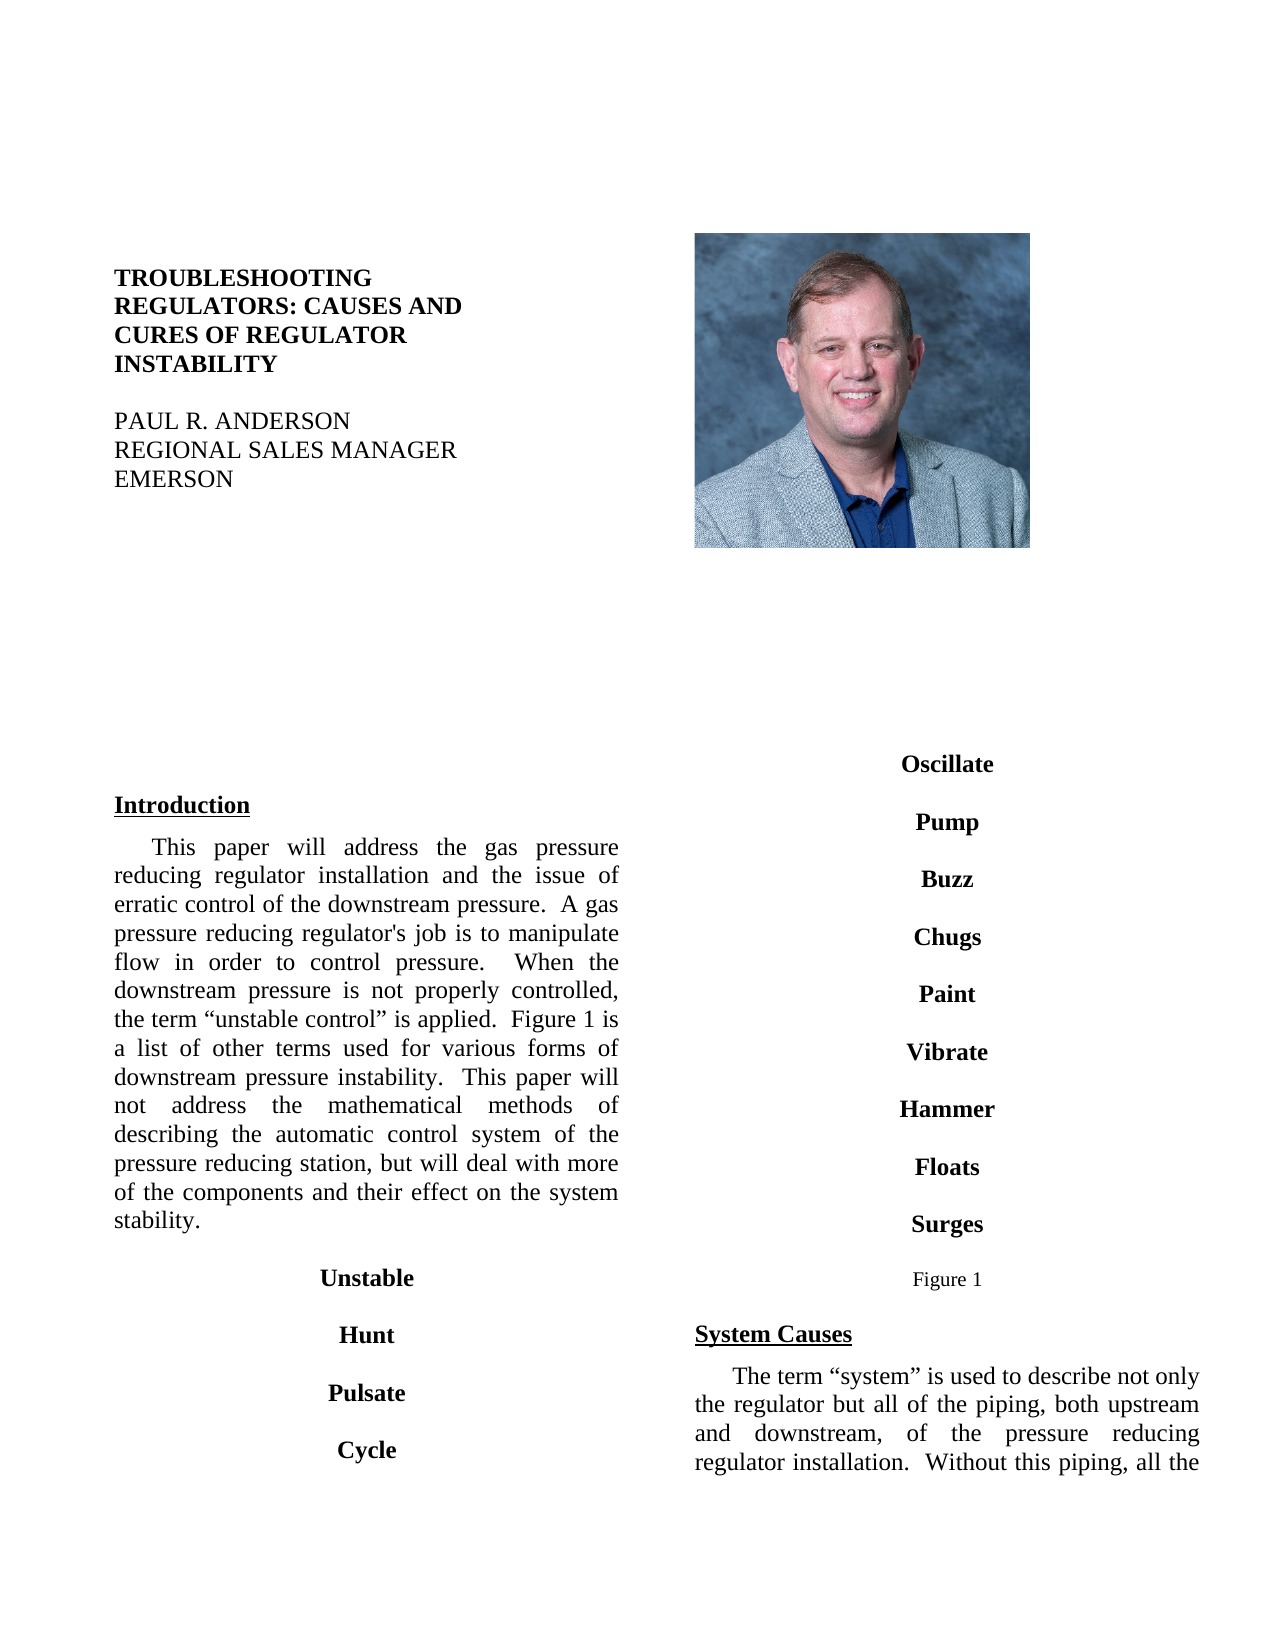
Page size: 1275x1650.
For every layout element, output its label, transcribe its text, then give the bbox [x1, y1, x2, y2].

text Chugs [694, 922, 1200, 951]
subtitle Introduction [114, 791, 619, 819]
text Hammer [694, 1094, 1200, 1123]
text Pulsate [114, 1378, 619, 1407]
text Vibrate [694, 1037, 1200, 1066]
text Hunt [114, 1321, 619, 1349]
text Unstable [114, 1263, 619, 1292]
text PAUL R. ANDERSON [114, 406, 544, 435]
text Surges [694, 1209, 1200, 1238]
text Figure 1 [694, 1267, 1200, 1291]
text REGIONAL SALES MANAGER [114, 435, 544, 464]
text This paper will address the gas pressure reducing regulator installation and the issue of erratic control of the downstream pressure. A gas pressure reducing regulator's job is to manipulate flow in order to control pressure. When the downstream pressure is not properly controlled, the term “unstable control” is applied. Figure 1 is a list of other terms used for various forms of downstream pressure instability. This paper will not address the mathematical methods of describing the automatic control system of the pressure reducing station, but will deal with more of the components and their effect on the system stability. [114, 832, 619, 1234]
text Floats [694, 1152, 1200, 1181]
text Buzz [694, 864, 1200, 893]
text TROUBLESHOOTING REGULATORS: CAUSES AND CURES OF REGULATOR INSTABILITY [114, 263, 544, 378]
text EMERSON [114, 464, 544, 493]
subtitle System Causes [694, 1319, 1200, 1348]
text Cycle [114, 1436, 619, 1464]
text Pump [694, 807, 1200, 836]
text Paint [694, 979, 1200, 1008]
picture [694, 233, 1030, 548]
text Oscillate [694, 749, 1200, 778]
